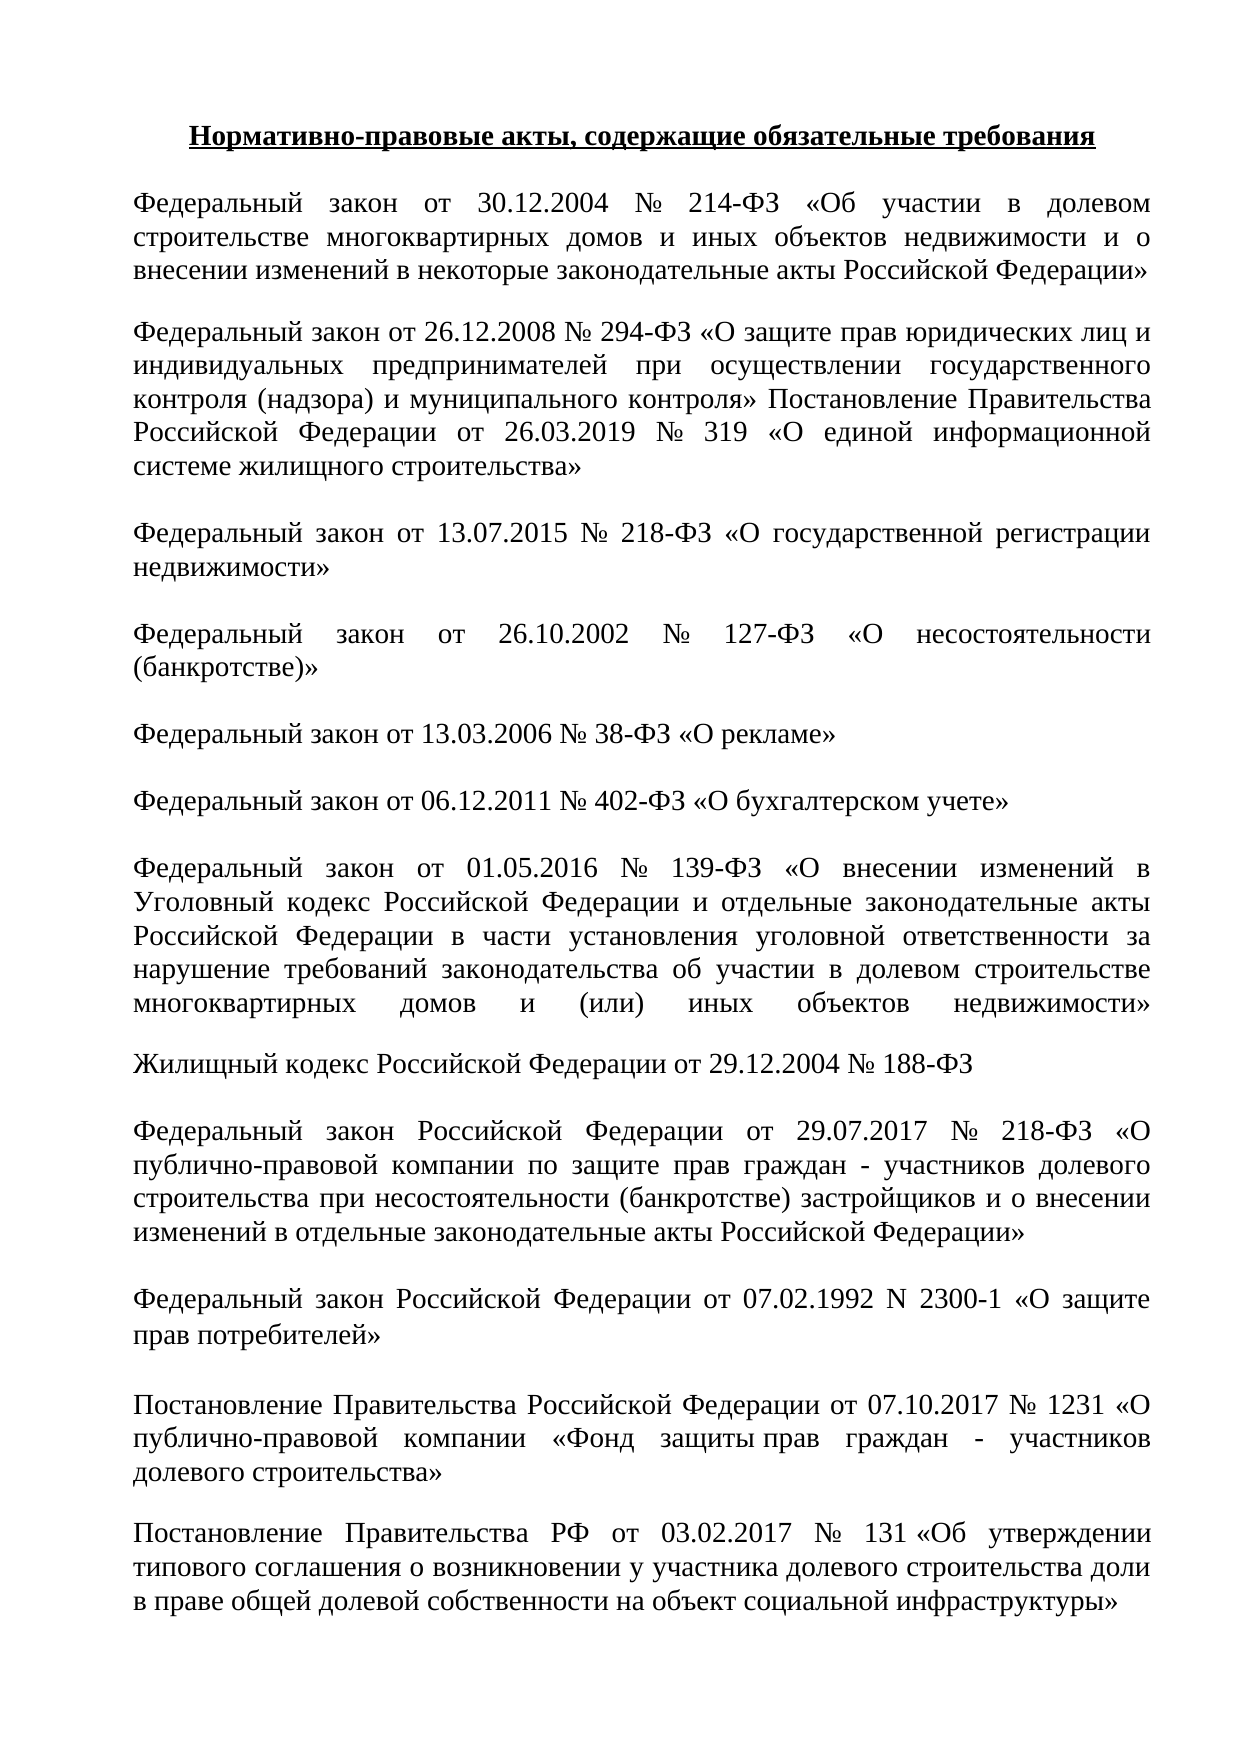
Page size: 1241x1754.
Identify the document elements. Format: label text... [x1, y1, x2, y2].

text Федеральный закон Российской Федерации от 29.07.2017 № 218-ФЗ «О публично-правовой компании по защите прав граждан - участников долевого строительства при несостоятельности (банкротстве) застройщиков и о внесении изменений в отдельные законодательные акты Российской Федерации» [133, 1113, 1152, 1247]
text Федеральный закон от 26.10.2002 № 127-ФЗ «О несостоятельности (банкротстве)» [133, 616, 1152, 683]
text Постановление Правительства РФ от 03.02.2017 № 131 «Об утверждении типового соглашения о возникновении у участника долевого строительства доли в праве общей долевой собственности на объект социальной инфраструктуры» [133, 1516, 1152, 1616]
text Федеральный закон от 26.12.2008 № 294-ФЗ «О защите прав юридических лиц и индивидуальных предпринимателей при осуществлении государственного контроля (надзора) и муниципального контроля» Постановление Правительства Российской Федерации от 26.03.2019 № 319 «О единой информационной системе жилищного строительства» [133, 314, 1152, 482]
text Федеральный закон Российской Федерации от 07.02.1992 N 2300-1 «О защите прав потребителей» [133, 1281, 1152, 1351]
text Федеральный закон от 06.12.2011 № 402-ФЗ «О бухгалтерском учете» [133, 783, 1152, 817]
text Федеральный закон от 30.12.2004 № 214-ФЗ «Об участии в долевом строительстве многоквартирных домов и иных объектов недвижимости и о внесении изменений в некоторые законодательные акты Российской Федерации» [133, 185, 1152, 286]
text Федеральный закон от 13.03.2006 № 38-ФЗ «О рекламе» [133, 716, 1152, 750]
text Федеральный закон от 13.07.2015 № 218-ФЗ «О государственной регистрации недвижимости» [133, 515, 1152, 582]
text Постановление Правительства Российской Федерации от 07.10.2017 № 1231 «О публично-правовой компании «Фонд защиты прав граждан - участников долевого строительства» [133, 1387, 1152, 1487]
text Федеральный закон от 01.05.2016 № 139-ФЗ «О внесении изменений в Уголовный кодекс Российской Федерации и отдельные законодательные акты Российской Федерации в части установления уголовной ответственности за нарушение требований законодательства об участии в долевом строительстве многоквартирных домов и (или) иных объектов недвижимости» [133, 851, 1152, 1046]
text Жилищный кодекс Российской Федерации от 29.12.2004 № 188-ФЗ [133, 1046, 1152, 1080]
text Нормативно-правовые акты, содержащие обязательные требования [133, 118, 1152, 152]
